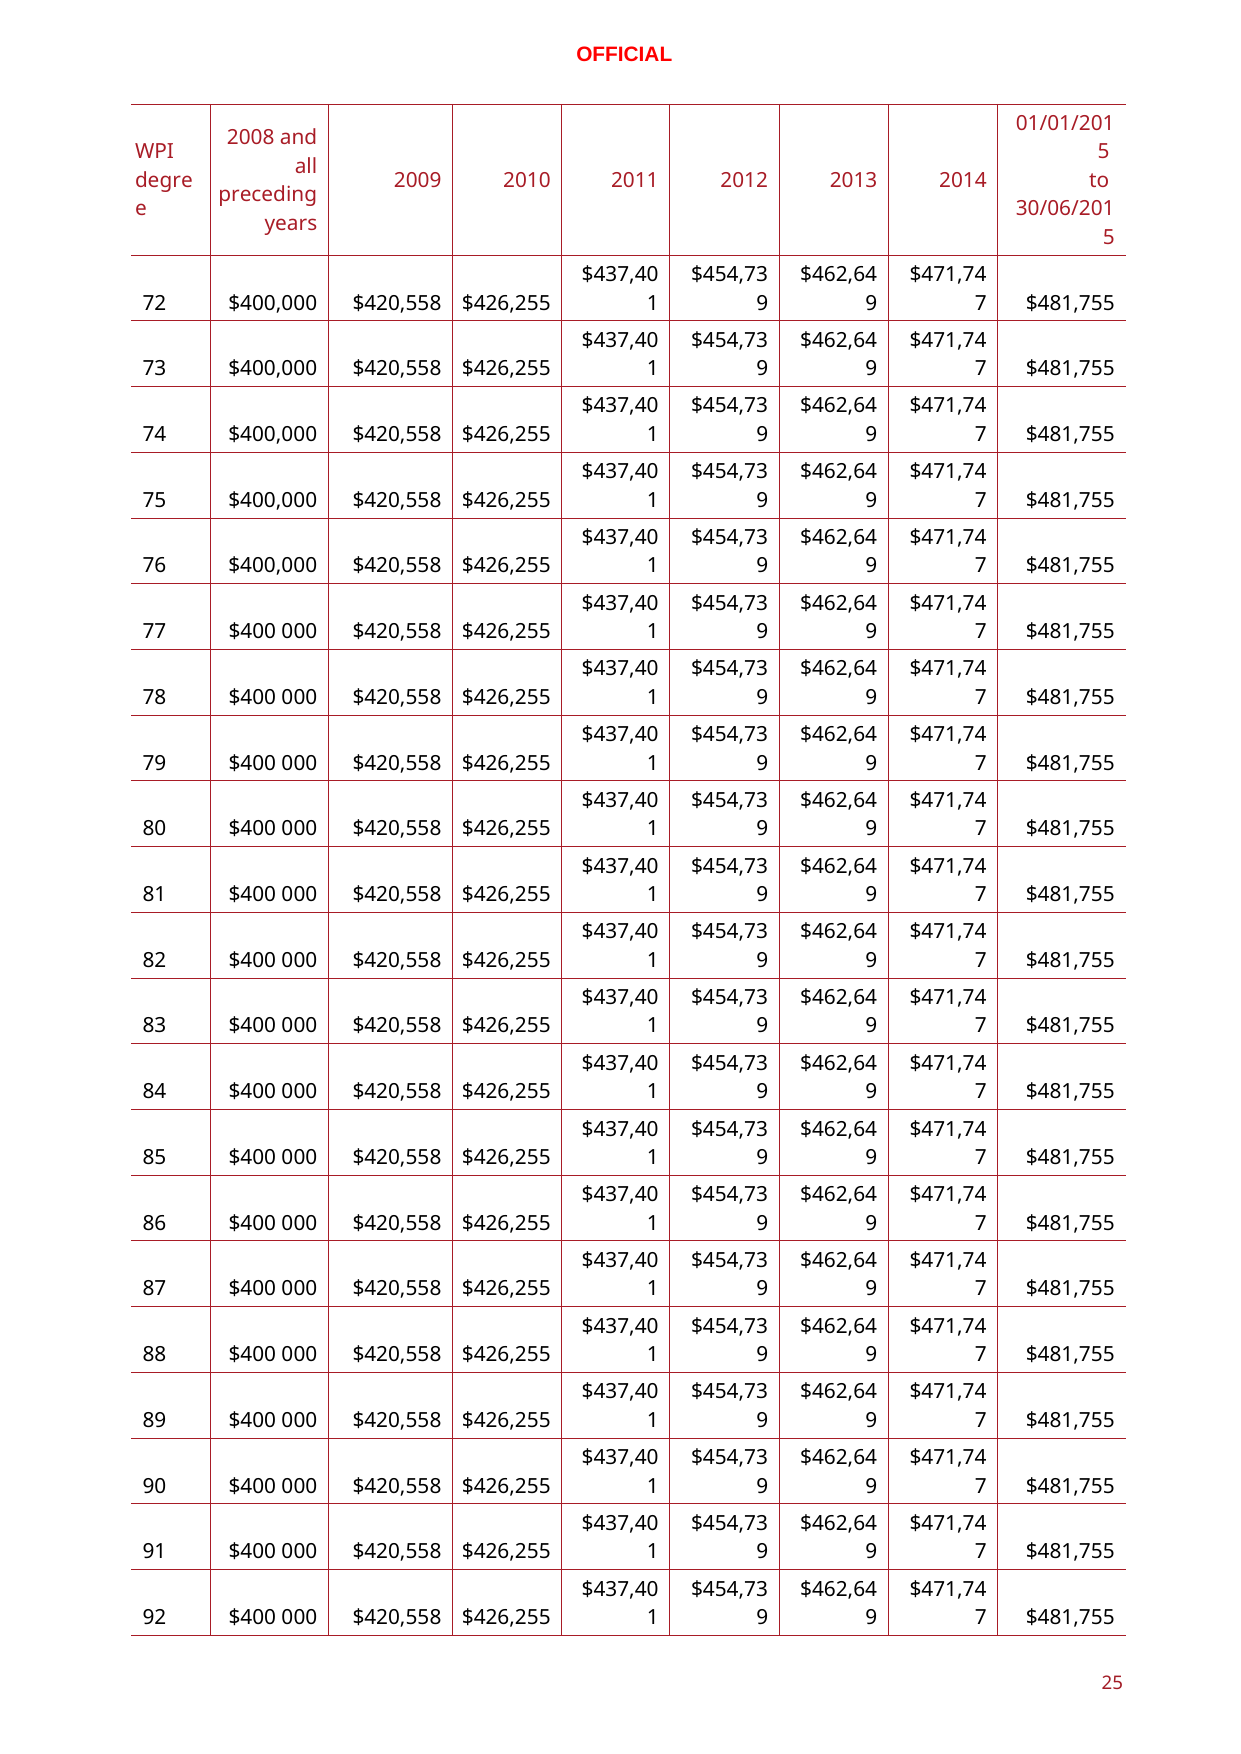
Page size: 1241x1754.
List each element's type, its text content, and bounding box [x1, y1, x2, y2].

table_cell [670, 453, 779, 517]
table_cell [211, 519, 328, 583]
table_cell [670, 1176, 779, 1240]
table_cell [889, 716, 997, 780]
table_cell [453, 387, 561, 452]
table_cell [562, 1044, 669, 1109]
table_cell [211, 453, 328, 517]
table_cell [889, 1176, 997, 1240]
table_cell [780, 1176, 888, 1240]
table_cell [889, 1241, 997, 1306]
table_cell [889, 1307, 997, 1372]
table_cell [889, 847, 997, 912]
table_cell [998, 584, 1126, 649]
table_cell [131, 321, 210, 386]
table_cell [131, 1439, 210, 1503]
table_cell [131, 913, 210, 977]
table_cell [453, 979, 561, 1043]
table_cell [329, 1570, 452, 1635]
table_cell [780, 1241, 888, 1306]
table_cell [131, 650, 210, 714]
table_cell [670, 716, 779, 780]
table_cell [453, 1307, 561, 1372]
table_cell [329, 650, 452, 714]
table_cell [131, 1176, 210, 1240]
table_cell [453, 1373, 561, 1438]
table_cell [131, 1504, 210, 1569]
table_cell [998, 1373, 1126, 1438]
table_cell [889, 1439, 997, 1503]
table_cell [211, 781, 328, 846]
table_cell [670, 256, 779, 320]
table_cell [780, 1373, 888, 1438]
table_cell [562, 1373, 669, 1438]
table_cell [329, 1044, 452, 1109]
table_header WPI degree [131, 105, 210, 254]
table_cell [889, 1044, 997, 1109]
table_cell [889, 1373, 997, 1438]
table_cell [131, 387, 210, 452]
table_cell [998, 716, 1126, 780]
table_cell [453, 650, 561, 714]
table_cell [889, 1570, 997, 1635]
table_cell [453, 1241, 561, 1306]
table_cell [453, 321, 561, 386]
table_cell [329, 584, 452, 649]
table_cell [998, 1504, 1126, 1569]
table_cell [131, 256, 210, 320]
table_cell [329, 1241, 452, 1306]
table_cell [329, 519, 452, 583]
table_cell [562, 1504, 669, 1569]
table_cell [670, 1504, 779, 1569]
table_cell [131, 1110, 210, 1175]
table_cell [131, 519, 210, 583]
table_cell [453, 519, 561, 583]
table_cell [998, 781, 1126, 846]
table_header 2009 [329, 105, 452, 254]
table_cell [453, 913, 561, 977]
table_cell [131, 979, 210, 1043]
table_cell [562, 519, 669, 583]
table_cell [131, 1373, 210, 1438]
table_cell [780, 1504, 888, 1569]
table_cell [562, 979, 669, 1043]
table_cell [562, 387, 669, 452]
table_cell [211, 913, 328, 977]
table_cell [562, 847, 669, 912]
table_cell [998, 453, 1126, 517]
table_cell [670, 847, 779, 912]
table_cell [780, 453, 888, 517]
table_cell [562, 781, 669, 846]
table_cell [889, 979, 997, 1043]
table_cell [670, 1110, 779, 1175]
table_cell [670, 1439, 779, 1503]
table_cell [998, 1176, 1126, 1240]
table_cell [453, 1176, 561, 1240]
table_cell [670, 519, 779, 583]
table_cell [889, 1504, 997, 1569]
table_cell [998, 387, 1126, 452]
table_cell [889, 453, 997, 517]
table_header 2008 and all preceding years [211, 105, 328, 254]
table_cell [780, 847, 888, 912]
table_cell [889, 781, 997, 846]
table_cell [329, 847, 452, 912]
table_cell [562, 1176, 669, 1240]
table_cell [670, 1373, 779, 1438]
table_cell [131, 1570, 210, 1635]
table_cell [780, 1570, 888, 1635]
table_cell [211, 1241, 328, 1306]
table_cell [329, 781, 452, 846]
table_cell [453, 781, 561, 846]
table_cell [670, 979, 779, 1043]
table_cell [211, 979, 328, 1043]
table_header 2013 [780, 105, 888, 254]
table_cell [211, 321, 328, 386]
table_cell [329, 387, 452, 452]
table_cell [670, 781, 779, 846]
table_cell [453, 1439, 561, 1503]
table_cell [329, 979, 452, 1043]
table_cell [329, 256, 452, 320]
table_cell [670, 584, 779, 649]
table_header 2011 [562, 105, 669, 254]
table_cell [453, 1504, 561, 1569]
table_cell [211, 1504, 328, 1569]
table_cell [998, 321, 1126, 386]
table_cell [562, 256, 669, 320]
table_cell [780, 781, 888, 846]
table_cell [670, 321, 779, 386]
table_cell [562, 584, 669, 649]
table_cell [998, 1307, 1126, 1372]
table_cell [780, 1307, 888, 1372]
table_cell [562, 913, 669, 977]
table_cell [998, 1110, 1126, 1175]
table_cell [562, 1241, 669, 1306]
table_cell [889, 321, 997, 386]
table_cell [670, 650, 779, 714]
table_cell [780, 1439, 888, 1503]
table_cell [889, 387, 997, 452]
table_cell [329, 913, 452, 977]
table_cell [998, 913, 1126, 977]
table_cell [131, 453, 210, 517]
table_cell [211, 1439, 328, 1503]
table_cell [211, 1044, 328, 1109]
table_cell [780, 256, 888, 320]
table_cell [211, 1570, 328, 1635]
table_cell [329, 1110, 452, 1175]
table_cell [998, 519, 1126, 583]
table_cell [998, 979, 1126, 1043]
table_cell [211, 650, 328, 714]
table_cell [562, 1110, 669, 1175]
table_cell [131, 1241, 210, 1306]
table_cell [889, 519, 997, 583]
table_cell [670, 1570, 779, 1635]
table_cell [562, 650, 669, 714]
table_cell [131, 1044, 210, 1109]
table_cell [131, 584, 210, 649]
table_header 2014 [889, 105, 997, 254]
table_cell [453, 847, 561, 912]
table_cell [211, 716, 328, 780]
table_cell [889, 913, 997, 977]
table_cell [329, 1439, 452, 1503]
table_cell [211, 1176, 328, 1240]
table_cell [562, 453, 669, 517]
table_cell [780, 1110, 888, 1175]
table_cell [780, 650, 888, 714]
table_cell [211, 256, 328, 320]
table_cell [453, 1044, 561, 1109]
table_header 01/01/2015 to 30/06/2015 [998, 105, 1126, 254]
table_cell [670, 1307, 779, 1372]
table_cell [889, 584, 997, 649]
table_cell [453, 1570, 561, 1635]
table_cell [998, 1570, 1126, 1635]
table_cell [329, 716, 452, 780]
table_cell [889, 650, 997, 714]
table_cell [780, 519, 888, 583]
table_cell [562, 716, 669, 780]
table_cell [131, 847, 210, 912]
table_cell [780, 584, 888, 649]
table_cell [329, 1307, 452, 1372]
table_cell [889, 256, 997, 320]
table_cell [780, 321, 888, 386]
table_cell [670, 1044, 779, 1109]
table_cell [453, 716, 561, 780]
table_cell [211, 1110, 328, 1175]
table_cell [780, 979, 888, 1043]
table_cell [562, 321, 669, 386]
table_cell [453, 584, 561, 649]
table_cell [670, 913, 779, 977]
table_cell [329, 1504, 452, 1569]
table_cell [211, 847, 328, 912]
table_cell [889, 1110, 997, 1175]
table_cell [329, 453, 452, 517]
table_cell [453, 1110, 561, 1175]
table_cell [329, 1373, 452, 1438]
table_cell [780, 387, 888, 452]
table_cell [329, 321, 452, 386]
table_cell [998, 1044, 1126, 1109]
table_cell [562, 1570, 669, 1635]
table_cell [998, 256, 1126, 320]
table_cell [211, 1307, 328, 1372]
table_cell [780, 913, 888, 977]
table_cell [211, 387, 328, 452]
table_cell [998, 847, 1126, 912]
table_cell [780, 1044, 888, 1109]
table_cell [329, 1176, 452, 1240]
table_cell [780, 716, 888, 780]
table_header 2010 [453, 105, 561, 254]
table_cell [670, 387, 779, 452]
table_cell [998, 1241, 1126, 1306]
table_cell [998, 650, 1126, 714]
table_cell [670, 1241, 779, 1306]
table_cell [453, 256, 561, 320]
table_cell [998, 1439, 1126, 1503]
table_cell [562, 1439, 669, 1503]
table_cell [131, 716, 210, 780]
table_header 2012 [670, 105, 779, 254]
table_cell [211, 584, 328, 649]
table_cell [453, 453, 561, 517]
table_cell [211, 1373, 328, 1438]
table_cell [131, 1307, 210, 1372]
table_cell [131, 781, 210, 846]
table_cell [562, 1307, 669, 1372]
